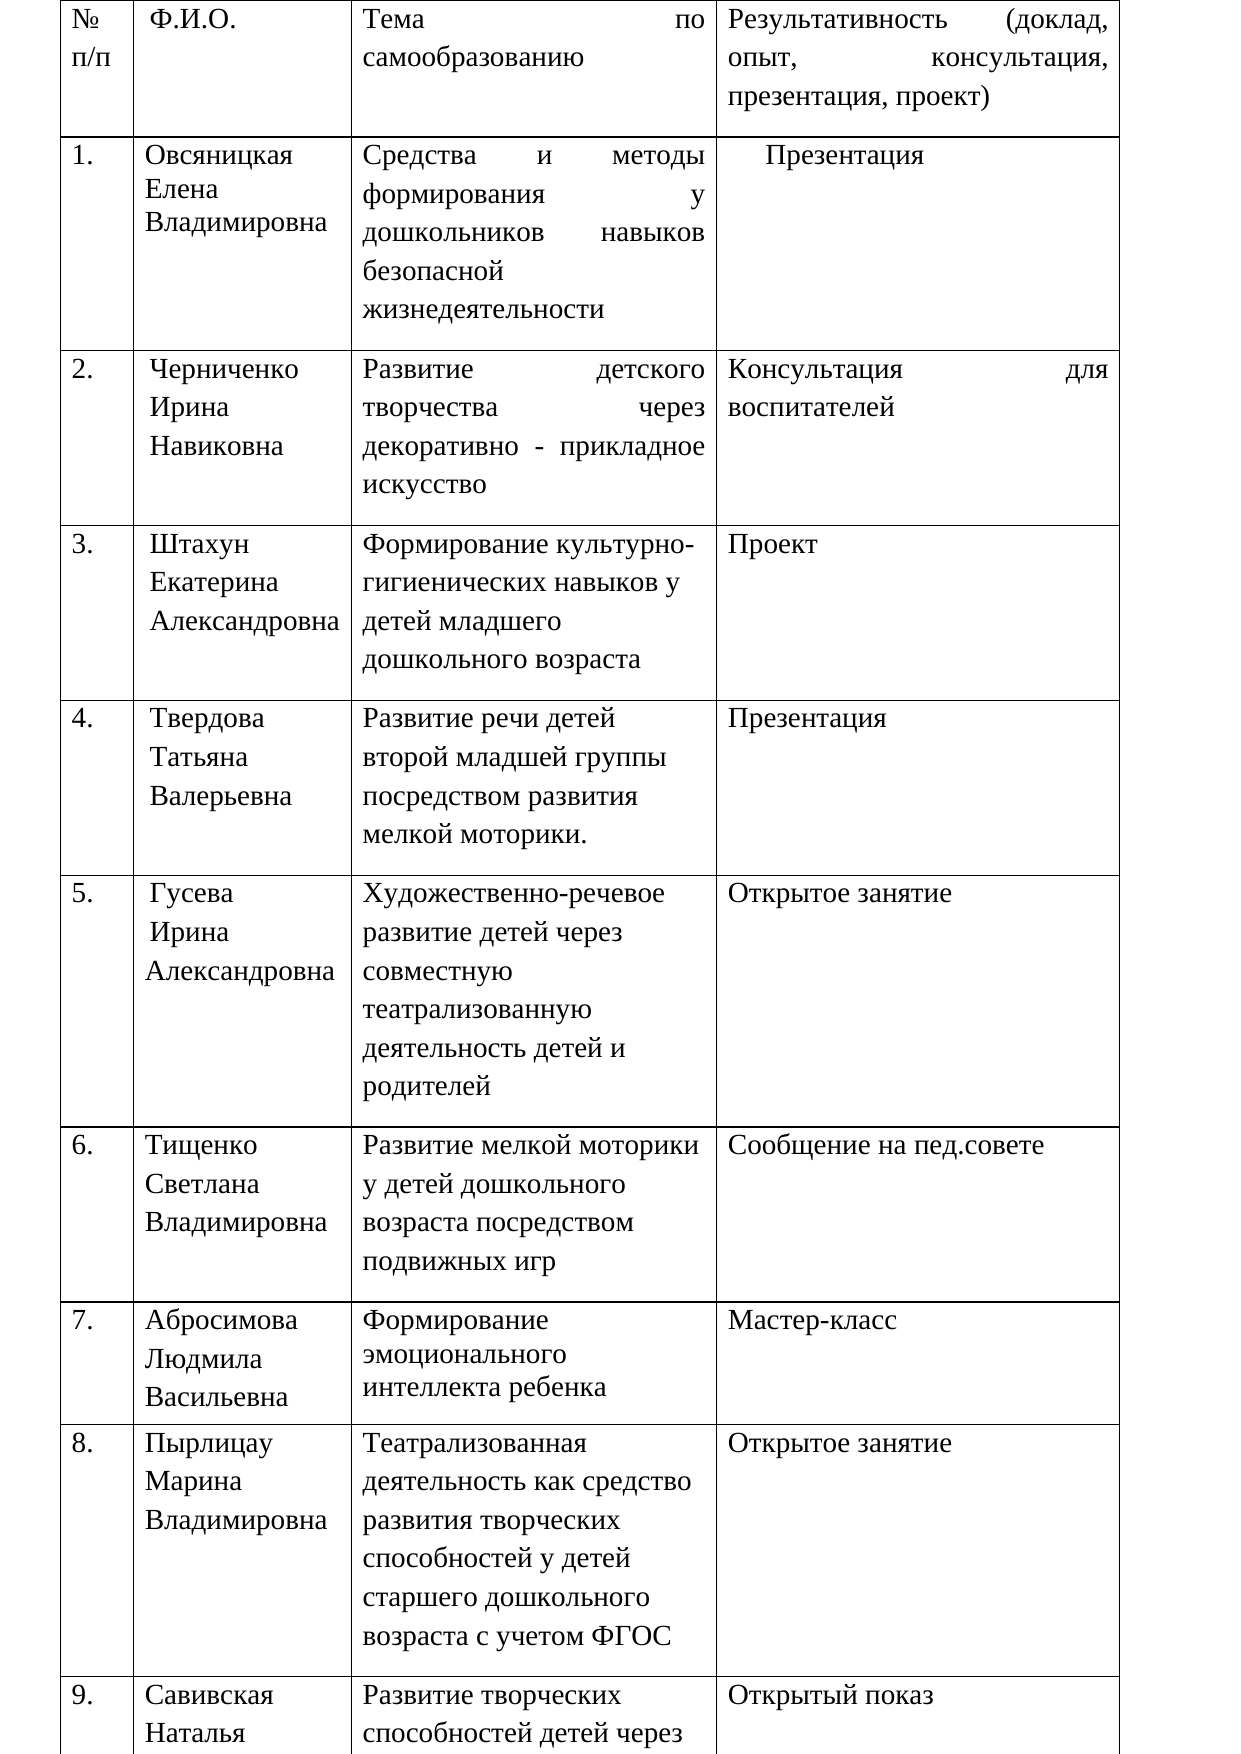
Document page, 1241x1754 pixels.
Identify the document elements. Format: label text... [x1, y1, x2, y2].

table_cell 3. [61, 526, 133, 699]
table_cell Мастер-класс [717, 1303, 1119, 1424]
table_cell Художественно-речевое развитие детей через совместную театрализованную деятельность детей и родителей [352, 876, 716, 1126]
table_cell Развитие мелкой моторики у детей дошкольного возраста посредством подвижных игр [352, 1128, 716, 1301]
table_header Результативность (доклад, опыт, консультация, презентация, проект) [717, 1, 1119, 136]
table_cell Сообщение на пед.совете [717, 1128, 1119, 1301]
table_cell 4. [61, 701, 133, 874]
table_header № п/п [61, 1, 133, 136]
table_cell Твердова Татьяна Валерьевна [134, 701, 351, 874]
table_cell Средства и методы формирования у дошкольников навыков безопасной жизнедеятельности [352, 138, 716, 350]
table_cell Абросимова Людмила Васильевна [134, 1303, 351, 1424]
table_cell Консультация для воспитателей [717, 351, 1119, 525]
table_cell Тищенко Светлана Владимировна [134, 1128, 351, 1301]
table_cell Черниченко Ирина Навиковна [134, 351, 351, 525]
table_header Ф.И.О. [134, 1, 351, 136]
table_cell Пырлицау Марина Владимировна [134, 1425, 351, 1676]
table_cell Гусева Ирина Александровна [134, 876, 351, 1126]
table_cell Открытый показ [717, 1677, 1119, 1754]
table_cell Театрализованная деятельность как средство развития творческих способностей у детей старшего дошкольного возраста с учетом ФГОС [352, 1425, 716, 1676]
table_cell 6. [61, 1128, 133, 1301]
table_cell 8. [61, 1425, 133, 1676]
table_cell Формирование эмоционального интеллекта ребенка [352, 1303, 716, 1424]
table_header Тема по самообразованию [352, 1, 716, 136]
table_cell Открытое занятие [717, 876, 1119, 1126]
table_cell Открытое занятие [717, 1425, 1119, 1676]
table_cell Формирование культурно-гигиенических навыков у детей младшего дошкольного возраста [352, 526, 716, 699]
table_cell 9. [61, 1677, 133, 1754]
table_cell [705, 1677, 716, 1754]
table_cell Развитие речи детей второй младшей группы посредством развития мелкой моторики. [352, 701, 716, 874]
table_cell Овсяницкая Елена Владимировна [134, 138, 351, 350]
table_cell Презентация [717, 138, 1119, 350]
table_cell Проект [717, 526, 1119, 699]
table_cell 2. [61, 351, 133, 525]
table_cell Штахун Екатерина Александровна [134, 526, 351, 699]
table_cell 1. [61, 138, 133, 350]
table_cell 5. [61, 876, 133, 1126]
table_cell Развитие детского творчества через декоративно - прикладное искусство [352, 351, 716, 525]
table_cell Презентация [717, 701, 1119, 874]
table_cell 7. [61, 1303, 133, 1424]
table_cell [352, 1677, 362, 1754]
